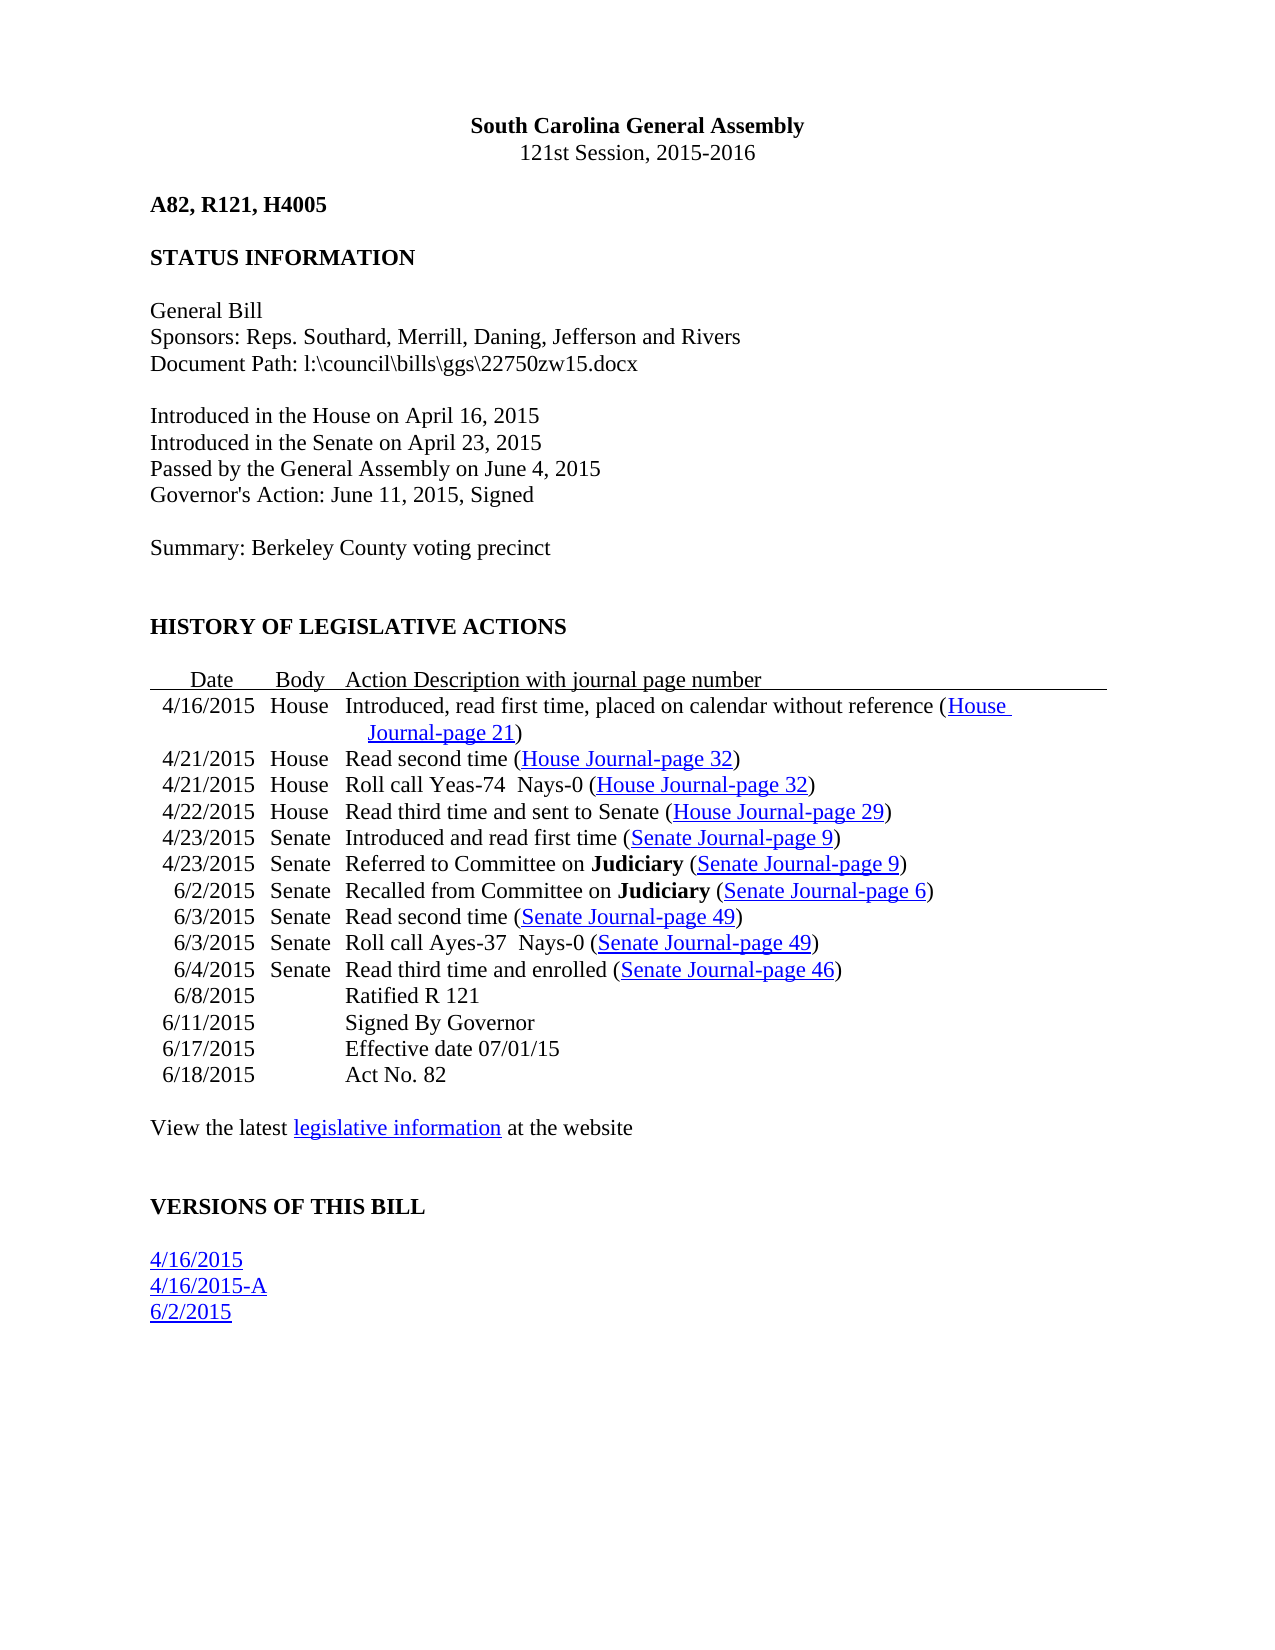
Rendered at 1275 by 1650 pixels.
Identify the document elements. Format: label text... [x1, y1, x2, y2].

text South Carolina General Assembly [150, 112, 1125, 139]
text 4/21/2015 House Roll call Yeas-74 Nays-0 (House Journal-page 32) [150, 771, 1125, 798]
text VERSIONS OF THIS BILL [150, 1193, 1125, 1219]
text 4/22/2015 House Read third time and sent to Senate (House Journal-page 29) [150, 798, 1125, 824]
text 6/4/2015 Senate Read third time and enrolled (Senate Journal-page 46) [150, 956, 1125, 982]
text 4/23/2015 Senate Introduced and read first time (Senate Journal-page 9) [150, 824, 1125, 850]
text STATUS INFORMATION [150, 244, 1125, 271]
text 4/16/2015 [150, 1246, 1125, 1272]
text 6/8/2015 Ratified R 121 [150, 982, 1125, 1008]
text HISTORY OF LEGISLATIVE ACTIONS [150, 613, 1125, 639]
text Governor's Action: June 11, 2015, Signed [150, 481, 1125, 508]
text 4/16/2015-A [150, 1272, 1125, 1298]
text 6/18/2015 Act No. 82 [150, 1061, 1125, 1088]
text Date Body Action Description with journal page number [150, 666, 1125, 692]
text View the latest legislative information at the website [150, 1114, 1125, 1140]
text 4/21/2015 House Read second time (House Journal-page 32) [150, 745, 1125, 771]
text 6/11/2015 Signed By Governor [150, 1008, 1125, 1035]
text Introduced in the House on April 16, 2015 [150, 402, 1125, 429]
text 6/3/2015 Senate Read second time (Senate Journal-page 49) [150, 903, 1125, 929]
text Passed by the General Assembly on June 4, 2015 [150, 455, 1125, 481]
text Summary: Berkeley County voting precinct [150, 534, 1125, 561]
text 6/2/2015 Senate Recalled from Committee on Judiciary (Senate Journal-page 6) [150, 877, 1125, 903]
text A82, R121, H4005 [150, 192, 1125, 218]
text 4/16/2015 House Introduced, read first time, placed on calendar without reference (House Journal-page 21) [150, 692, 1125, 745]
text Sponsors: Reps. Southard, Merrill, Daning, Jefferson and Rivers [150, 323, 1125, 350]
text 4/23/2015 Senate Referred to Committee on Judiciary (Senate Journal-page 9) [150, 850, 1125, 877]
text Document Path: l:\council\bills\ggs\22750zw15.docx [150, 350, 1125, 376]
text 121st Session, 2015-2016 [150, 139, 1125, 165]
text 6/17/2015 Effective date 07/01/15 [150, 1035, 1125, 1061]
text 6/3/2015 Senate Roll call Ayes-37 Nays-0 (Senate Journal-page 49) [150, 929, 1125, 956]
text General Bill [150, 297, 1125, 323]
text Introduced in the Senate on April 23, 2015 [150, 429, 1125, 455]
text 6/2/2015 [150, 1298, 1125, 1325]
